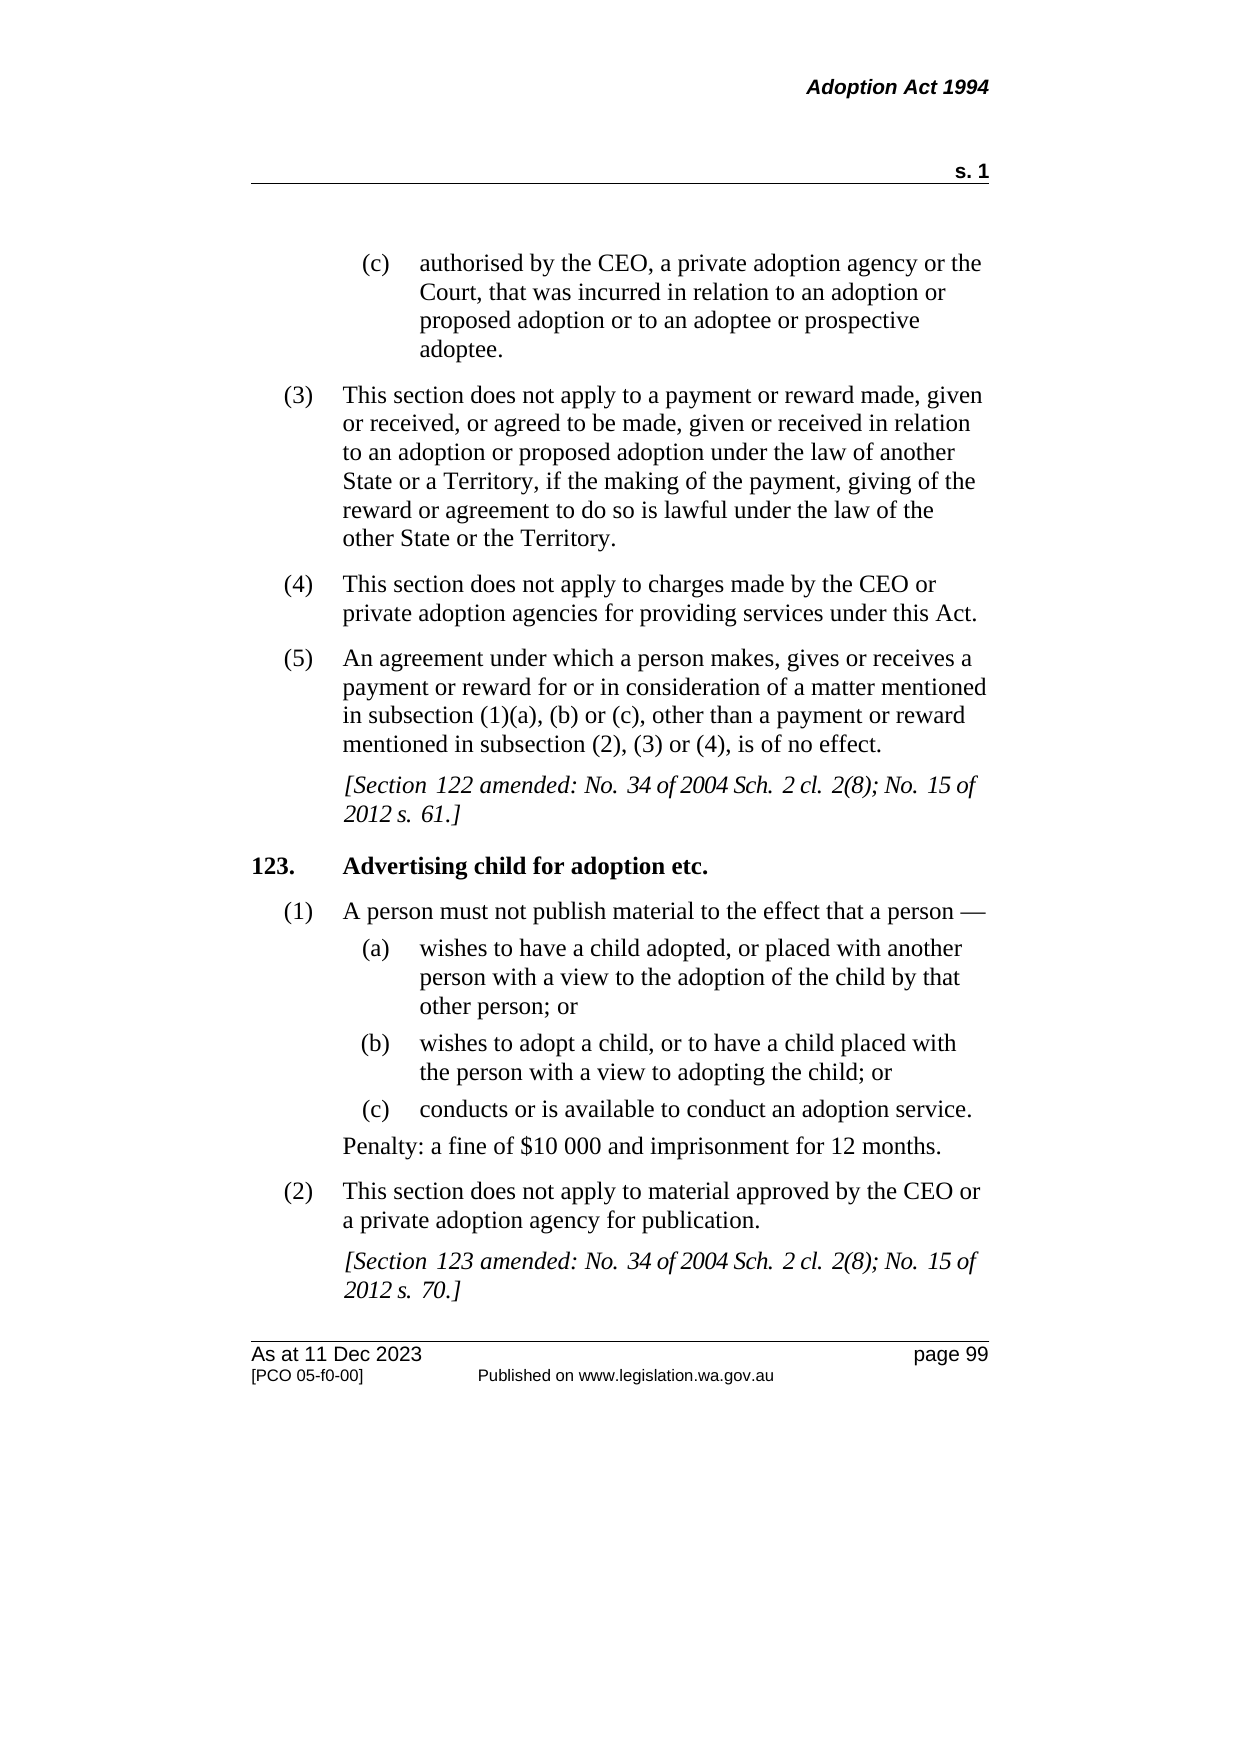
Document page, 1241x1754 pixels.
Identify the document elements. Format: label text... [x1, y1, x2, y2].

text (a) wishes to have a child adopted, or placed with another person with a view to the adoption of the child by that other person; or [251, 933, 989, 1020]
text (c) authorised by the CEO, a private adoption agency or the Court, that was incurred in relation to an adoption or proposed adoption or to an adoptee or prospective adoptee. [251, 248, 989, 363]
text (b) wishes to adopt a child, or to have a child placed with the person with a view to adopting the child; or [251, 1028, 989, 1086]
text [Section 122 amended: No. 34 of 2004 Sch. 2 cl. 2(8); No. 15 of 2012 s. 61.] [251, 771, 989, 828]
text (4) This section does not apply to charges made by the CEO or private adoption agencies for providing services under this Act. [251, 569, 989, 626]
text [Section 123 amended: No. 34 of 2004 Sch. 2 cl. 2(8); No. 15 of 2012 s. 70.] [251, 1246, 989, 1304]
text (2) This section does not apply to material approved by the CEO or a private adoption agency for publication. [251, 1176, 989, 1234]
text (3) This section does not apply to a payment or reward made, given or received, or agreed to be made, given or received in relation to an adoption or proposed adoption under the law of another State or a Territory, if the making of the payment, giving of the reward or agreement to do so is lawful under the law of the other State or the Territory. [251, 380, 989, 552]
text (1) A person must not publish material to the effect that a person — [251, 896, 989, 925]
text (c) conducts or is available to conduct an adoption service. [251, 1094, 989, 1123]
text Penalty: a fine of $10 000 and imprisonment for 12 months. [251, 1131, 989, 1160]
subtitle 123. Advertising child for adoption etc. [251, 851, 989, 880]
text (5) An agreement under which a person makes, gives or receives a payment or reward for or in consideration of a matter mentioned in subsection (1)(a), (b) or (c), other than a payment or reward mentioned in subsection (2), (3) or (4), is of no effect. [251, 643, 989, 758]
